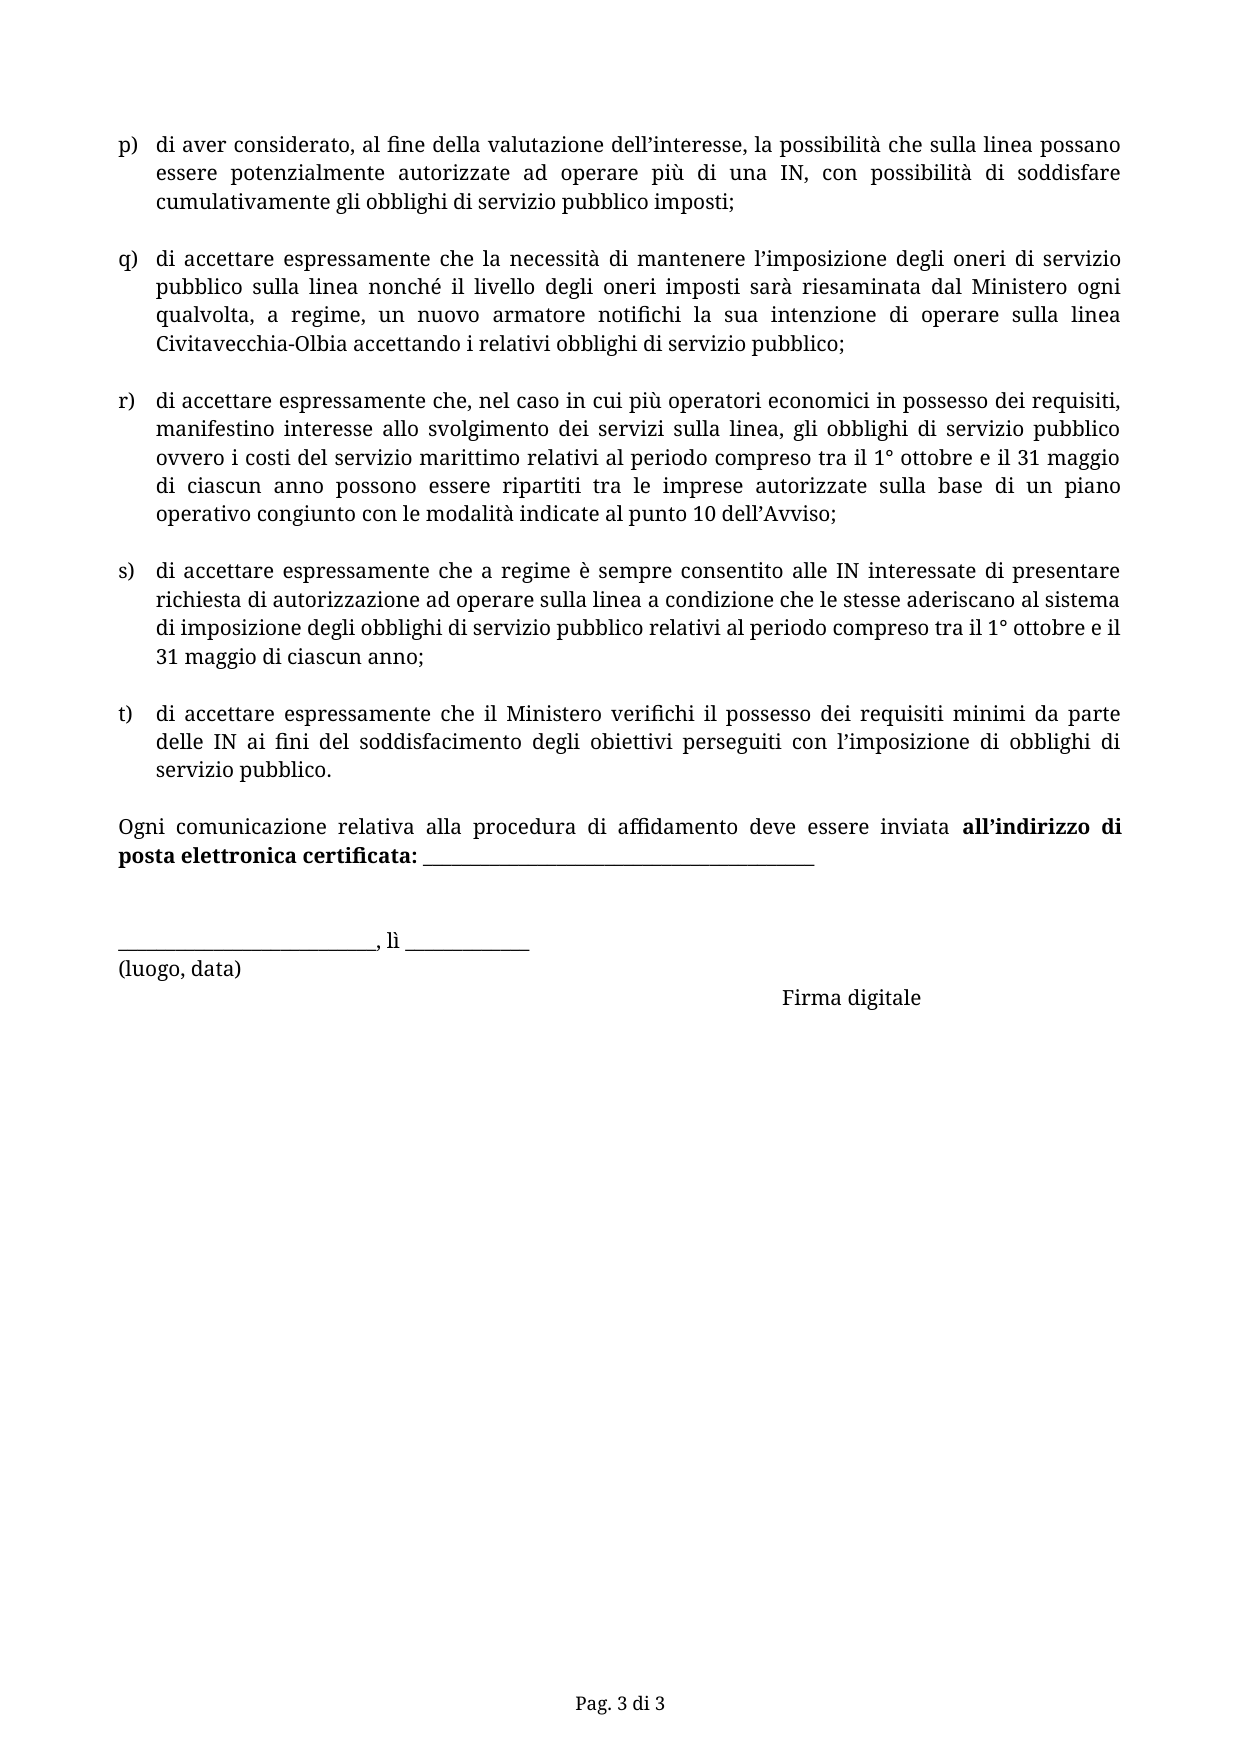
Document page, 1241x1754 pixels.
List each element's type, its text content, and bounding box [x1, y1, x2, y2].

list di aver considerato, al fine della valutazione dell’interesse, la possibilità che sulla linea possano essere potenzialmente autorizzate ad operare più di una IN, con possibilità di soddisfare cumulativamente gli obblighi di servizio pubblico imposti; [118, 130, 1122, 215]
list di accettare espressamente che il Ministero verifichi il possesso dei requisiti minimi da parte delle IN ai fini del soddisfacimento degli obiettivi perseguiti con l’imposizione di obblighi di servizio pubblico. [118, 699, 1122, 784]
list di accettare espressamente che, nel caso in cui più operatori economici in possesso dei requisiti, manifestino interesse allo svolgimento dei servizi sulla linea, gli obblighi di servizio pubblico ovvero i costi del servizio marittimo relativi al periodo compreso tra il 1° ottobre e il 31 maggio di ciascun anno possono essere ripartiti tra le imprese autorizzate sulla base di un piano operativo congiunto con le modalità indicate al punto 10 dell’Avviso; [118, 386, 1122, 528]
text Ogni comunicazione relativa alla procedura di affidamento deve essere inviata all’indirizzo di posta elettronica certificata: _________________________________________ [118, 812, 1122, 869]
text ___________________________, lì _____________ [118, 926, 1122, 954]
text Firma digitale [708, 983, 1122, 1011]
list di accettare espressamente che a regime è sempre consentito alle IN interessate di presentare richiesta di autorizzazione ad operare sulla linea a condizione che le stesse aderiscano al sistema di imposizione degli obblighi di servizio pubblico relativi al periodo compreso tra il 1° ottobre e il 31 maggio di ciascun anno; [118, 556, 1122, 670]
list di accettare espressamente che la necessità di mantenere l’imposizione degli oneri di servizio pubblico sulla linea nonché il livello degli oneri imposti sarà riesaminata dal Ministero ogni qualvolta, a regime, un nuovo armatore notifichi la sua intenzione di operare sulla linea Civitavecchia-Olbia accettando i relativi obblighi di servizio pubblico; [118, 244, 1122, 357]
text (luogo, data) [118, 954, 1122, 983]
